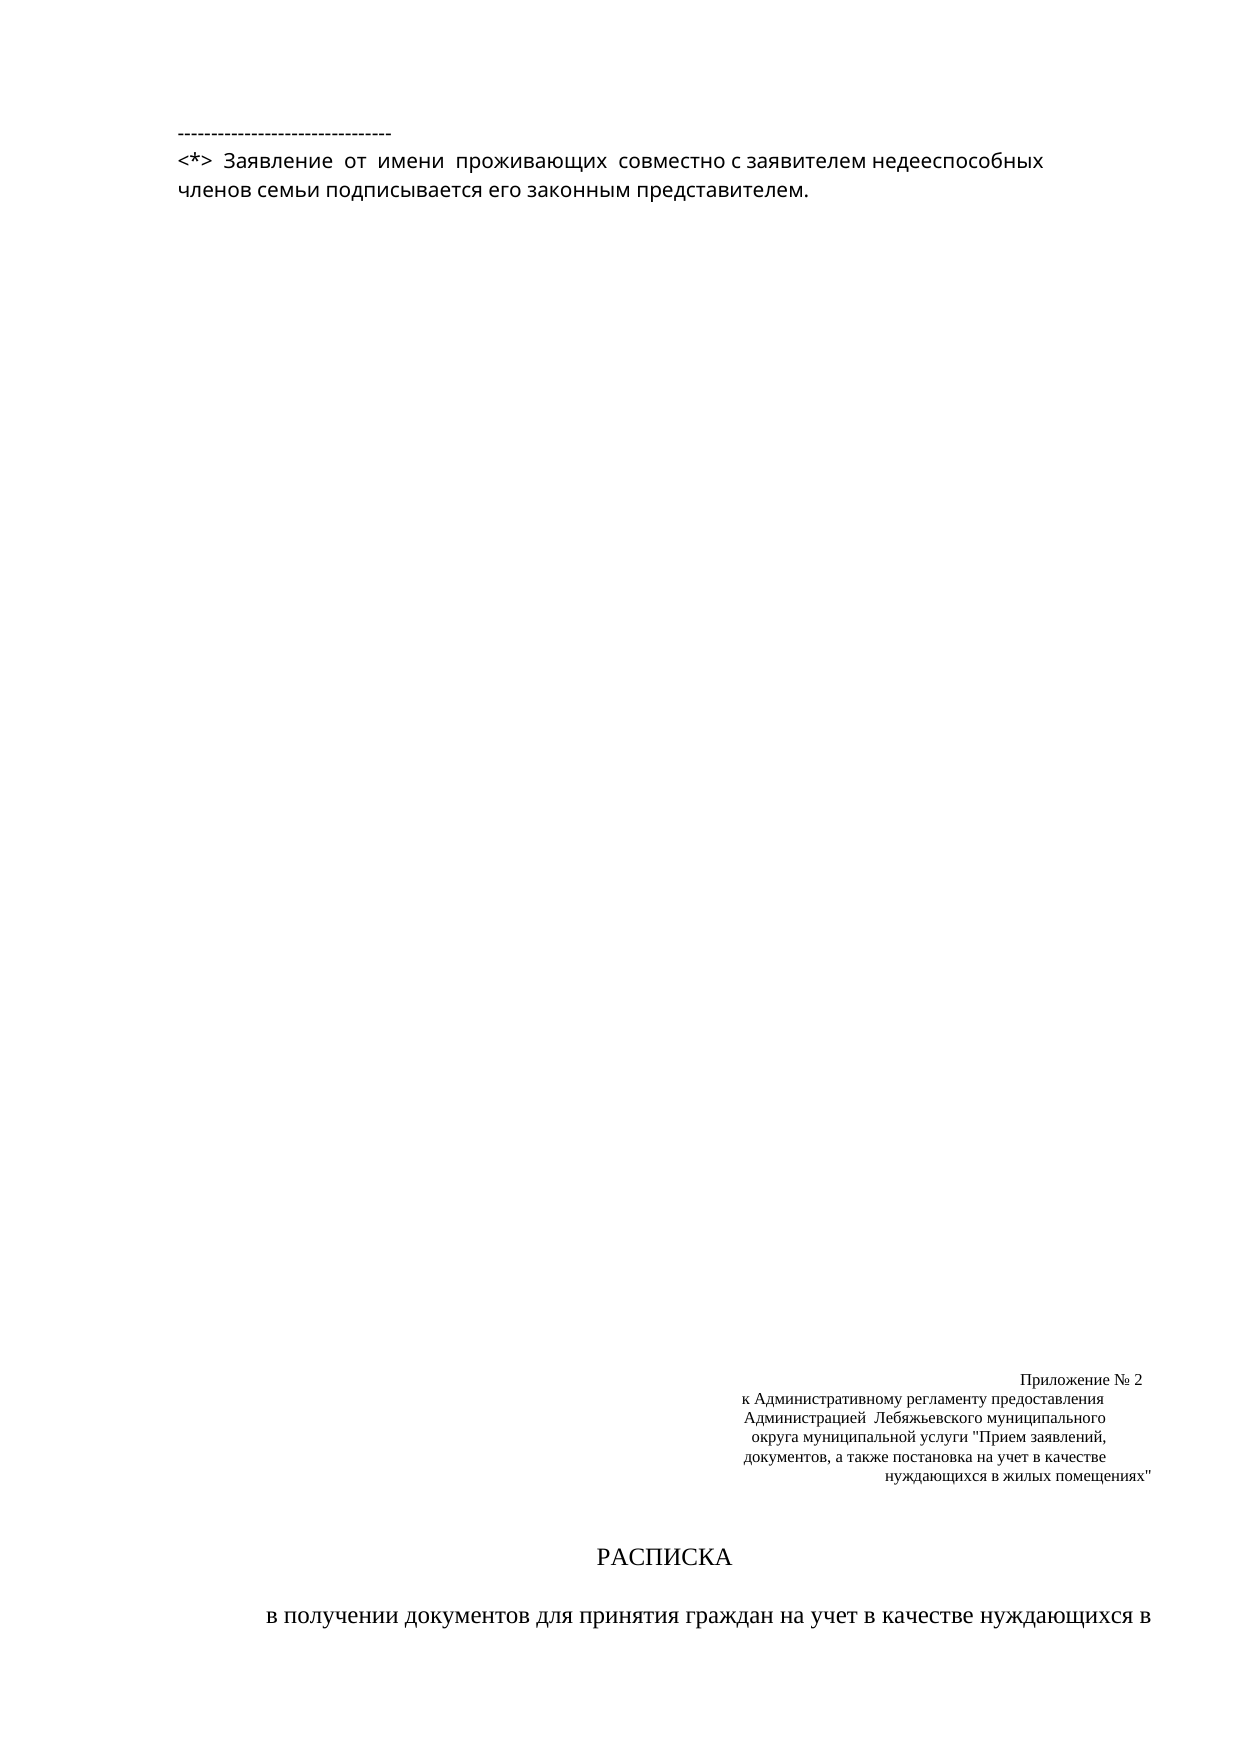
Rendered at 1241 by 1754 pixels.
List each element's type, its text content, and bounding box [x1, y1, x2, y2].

text Приложение № 2 [177, 1370, 1152, 1389]
text <*> Заявление от имени проживающих совместно с заявителем недееспособных [177, 147, 1152, 175]
text нуждающихся в жилых помещениях" [177, 1466, 1152, 1485]
text к Административному регламенту предоставления [177, 1389, 1152, 1408]
text в получении документов для принятия граждан на учет в качестве нуждающихся в [177, 1600, 1152, 1628]
text документов, а также постановка на учет в качестве [177, 1446, 1152, 1466]
text округа муниципальной услуги "Прием заявлений, [177, 1427, 1152, 1446]
text Администрацией Лебяжьевского муниципального [177, 1408, 1152, 1427]
text -------------------------------- [177, 118, 1152, 147]
text РАСПИСКА [177, 1542, 1152, 1571]
text членов семьи подписывается его законным представителем. [177, 175, 1152, 203]
